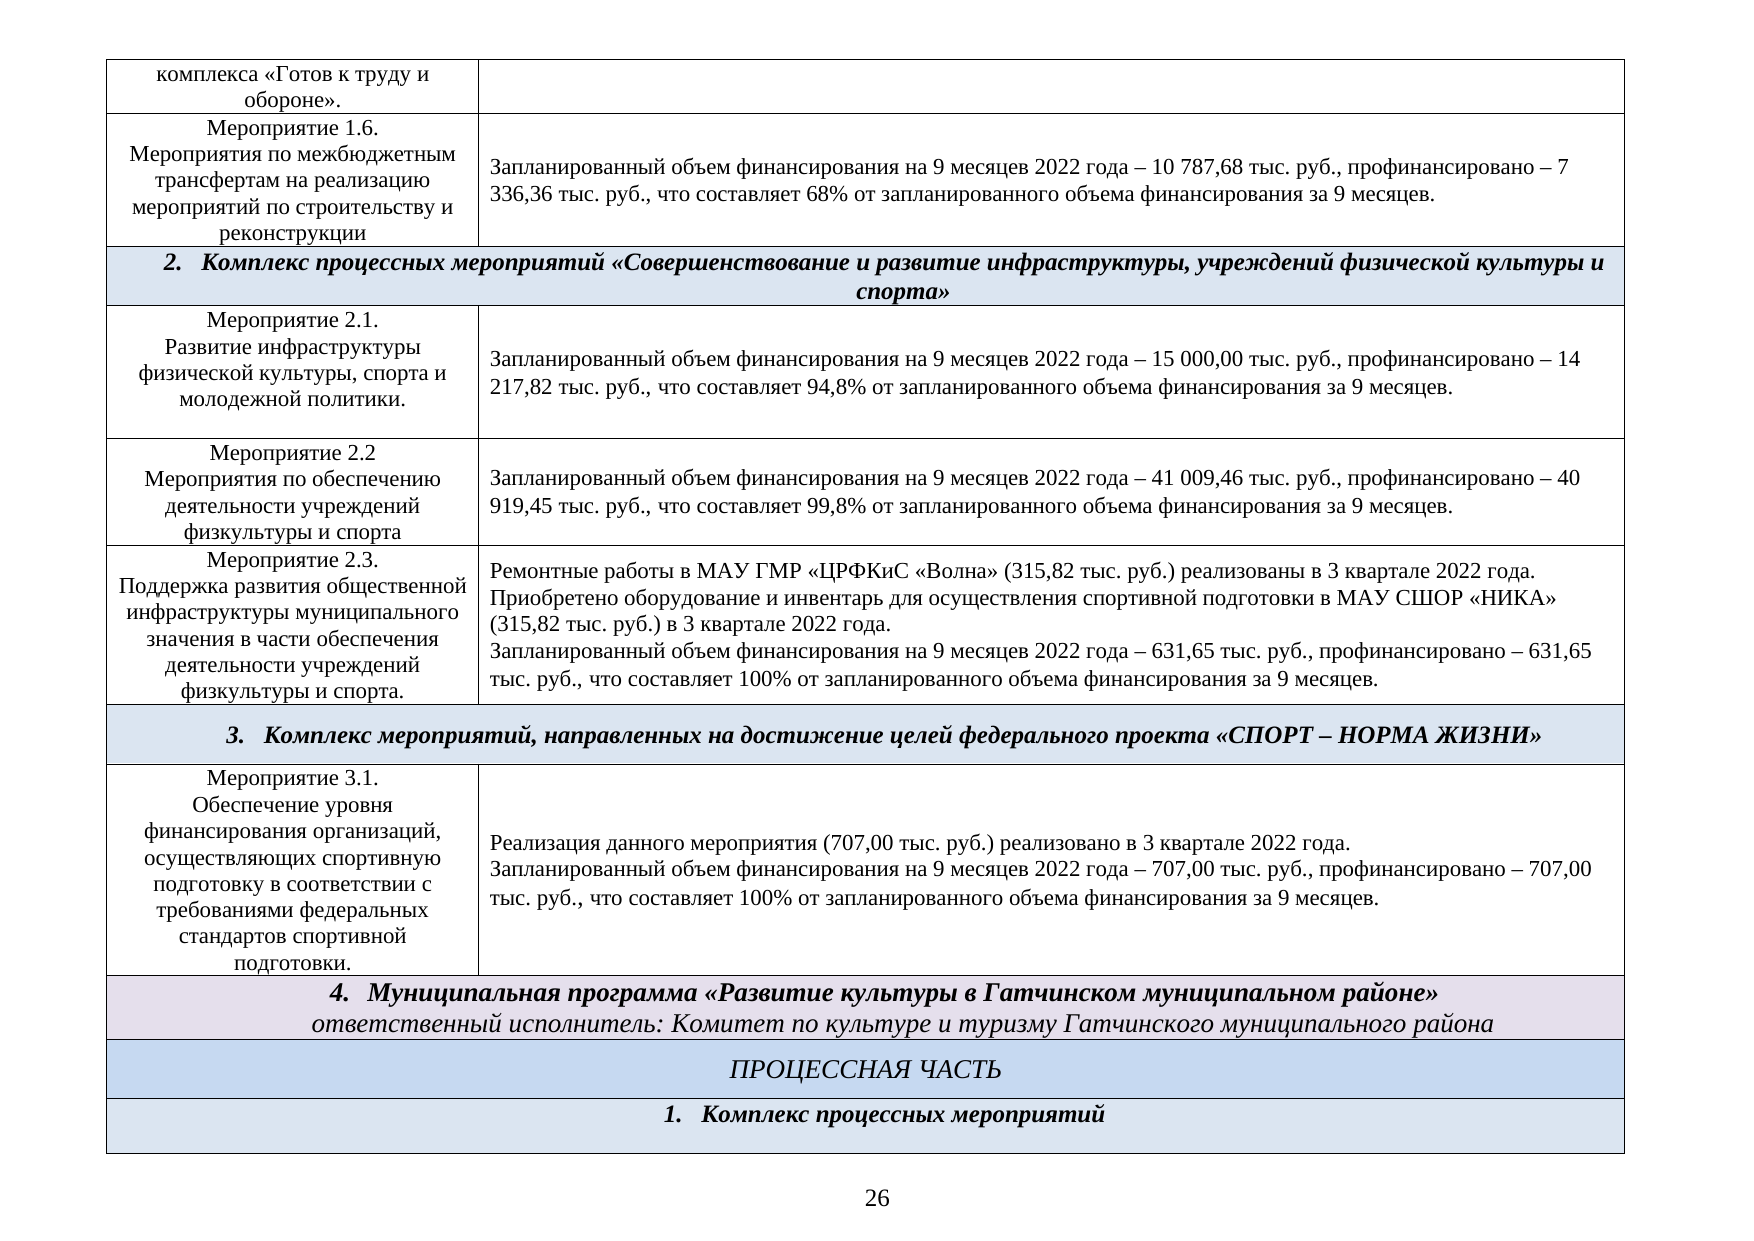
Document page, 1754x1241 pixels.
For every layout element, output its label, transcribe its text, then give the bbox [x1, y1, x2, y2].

table_cell Мероприятие 1.6. Мероприятия по межбюджетным трансфертам на реализацию мероприятий по строительству и реконструкции [107, 114, 478, 246]
table_cell Комплекс процессных мероприятий «Совершенствование и развитие инфраструктуры, учреждений физической культуры и спорта» [107, 247, 1624, 305]
table_cell Муниципальная программа «Развитие культуры в Гатчинском муниципальном районе» ответственный исполнитель: Комитет по культуре и туризму Гатчинского муниципального района [107, 976, 1624, 1039]
table_cell Мероприятие 2.1. Развитие инфраструктуры физической культуры, спорта и молодежной политики. [107, 306, 478, 438]
table_cell Ремонтные работы в МАУ ГМР «ЦРФКиС «Волна» (315,82 тыс. руб.) реализованы в 3 квартале 2022 года. Приобретено оборудование и инвентарь для осуществления спортивной подготовки в МАУ СШОР «НИКА» (315,82 тыс. руб.) в 3 квартале 2022 года. Запланированный объем финансирования на 9 месяцев 2022 года – 631,65 тыс. руб., профинансировано – 631,65 тыс. руб., что составляет 100% от запланированного объема финансирования за 9 месяцев. [479, 546, 1624, 704]
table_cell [479, 60, 1624, 113]
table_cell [107, 1099, 1624, 1153]
table_cell Мероприятие 3.1. Обеспечение уровня финансирования организаций, осуществляющих спортивную подготовку в соответствии с требованиями федеральных стандартов спортивной подготовки. [107, 765, 478, 975]
table_cell Запланированный объем финансирования на 9 месяцев 2022 года – 41 009,46 тыс. руб., профинансировано – 40 919,45 тыс. руб., что составляет 99,8% от запланированного объема финансирования за 9 месяцев. [479, 439, 1624, 544]
table_cell Мероприятие 2.2 Мероприятия по обеспечению деятельности учреждений физкультуры и спорта [107, 439, 478, 544]
table_cell Комплекс мероприятий, направленных на достижение целей федерального проекта «СПОРТ – НОРМА ЖИЗНИ» [107, 705, 1624, 763]
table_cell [107, 60, 478, 113]
table_cell Реализация данного мероприятия (707,00 тыс. руб.) реализовано в 3 квартале 2022 года. Запланированный объем финансирования на 9 месяцев 2022 года – 707,00 тыс. руб., профинансировано – 707,00 тыс. руб., что составляет 100% от запланированного объема финансирования за 9 месяцев. [479, 765, 1624, 975]
table_cell ПРОЦЕССНАЯ ЧАСТЬ [107, 1040, 1624, 1098]
table_cell Мероприятие 2.3. Поддержка развития общественной инфраструктуры муниципального значения в части обеспечения деятельности учреждений физкультуры и спорта. [107, 546, 478, 704]
table_cell Запланированный объем финансирования на 9 месяцев 2022 года – 10 787,68 тыс. руб., профинансировано – 7 336,36 тыс. руб., что составляет 68% от запланированного объема финансирования за 9 месяцев. [479, 114, 1624, 246]
table_cell Запланированный объем финансирования на 9 месяцев 2022 года – 15 000,00 тыс. руб., профинансировано – 14 217,82 тыс. руб., что составляет 94,8% от запланированного объема финансирования за 9 месяцев. [479, 306, 1624, 438]
